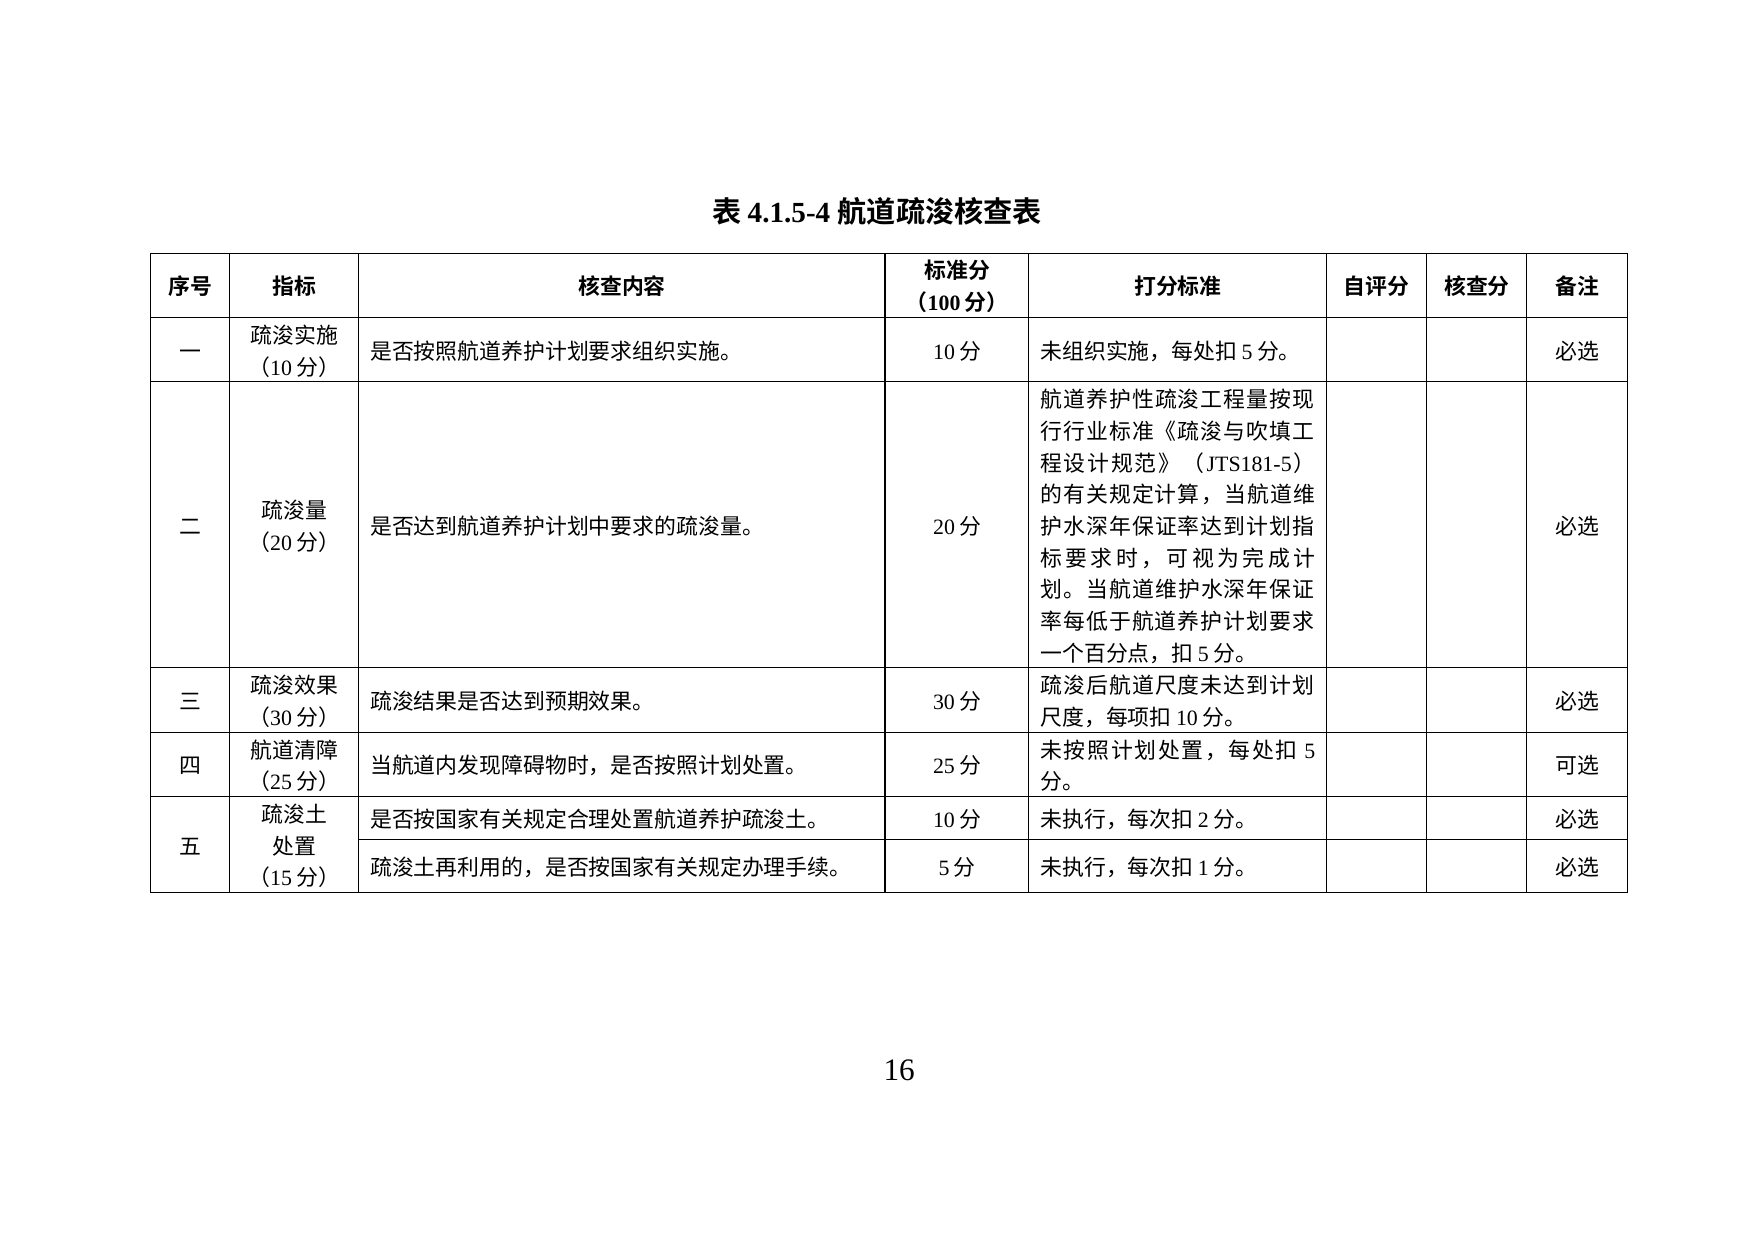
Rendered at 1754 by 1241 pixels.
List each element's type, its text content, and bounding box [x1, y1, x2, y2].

table_cell [1427, 840, 1526, 892]
table_cell 可选 [1527, 733, 1627, 796]
table_cell 航道清障 （25分） [230, 733, 358, 796]
table_cell 30分 [886, 668, 1028, 732]
table_header 核查分 [1427, 254, 1526, 317]
table_header 备注 [1527, 254, 1627, 317]
text 表4.1.5-4 航道疏浚核查表 [150, 189, 1604, 231]
table_cell 10分 [886, 318, 1028, 381]
table_header 核查内容 [359, 254, 884, 317]
table_cell 疏浚土 处置 （15分） [230, 797, 358, 892]
table_cell 未执行，每次扣1分。 [1029, 840, 1326, 892]
table_cell 疏浚结果是否达到预期效果。 [359, 668, 884, 732]
table_cell 航道养护性疏浚工程量按现行行业标准《疏浚与吹填工程设计规范》（JTS181-5）的有关规定计算，当航道维护水深年保证率达到计划指标要求时，可视为完成计划。当航道维护水深年保证率每低于航道养护计划要求一个百分点，扣5分。 [1029, 382, 1326, 667]
table_cell [1427, 382, 1526, 667]
table_cell 四 [151, 733, 229, 796]
table_cell 疏浚后航道尺度未达到计划尺度，每项扣10分。 [1029, 668, 1326, 732]
table_cell 5分 [886, 840, 1028, 892]
table_cell [1427, 318, 1526, 381]
table_cell 必选 [1527, 668, 1627, 732]
table_cell 未按照计划处置，每处扣5分。 [1029, 733, 1326, 796]
table_cell 五 [151, 797, 229, 892]
table_cell 必选 [1527, 840, 1627, 892]
table_cell 是否按国家有关规定合理处置航道养护疏浚土。 [359, 797, 884, 839]
table_cell 25分 [886, 733, 1028, 796]
table_header 指标 [230, 254, 358, 317]
table_header 标准分 （100分） [886, 254, 1028, 317]
table_cell [1327, 840, 1426, 892]
table_header 自评分 [1327, 254, 1426, 317]
table_cell 20分 [886, 382, 1028, 667]
table_cell 三 [151, 668, 229, 732]
table_cell [1327, 797, 1426, 839]
table_cell 必选 [1527, 797, 1627, 839]
table_cell 疏浚量（20分） [230, 382, 358, 667]
table_cell 是否按照航道养护计划要求组织实施。 [359, 318, 884, 381]
table_cell [1327, 382, 1426, 667]
table_header 打分标准 [1029, 254, 1326, 317]
table_cell [1427, 668, 1526, 732]
table_cell 10分 [886, 797, 1028, 839]
table_cell 是否达到航道养护计划中要求的疏浚量。 [359, 382, 884, 667]
table_cell 疏浚效果 （30分） [230, 668, 358, 732]
table_cell [1327, 733, 1426, 796]
table_cell 未执行，每次扣2分。 [1029, 797, 1326, 839]
table_cell 必选 [1527, 318, 1627, 381]
table_cell [1427, 733, 1526, 796]
table_cell 疏浚土再利用的，是否按国家有关规定办理手续。 [359, 840, 884, 892]
table_cell [1327, 668, 1426, 732]
table_cell 疏浚实施（10分） [230, 318, 358, 381]
table_cell 必选 [1527, 382, 1627, 667]
table_cell [1427, 797, 1526, 839]
table_cell 当航道内发现障碍物时，是否按照计划处置。 [359, 733, 884, 796]
table_header 序号 [151, 254, 229, 317]
table_cell 二 [151, 382, 229, 667]
table_cell [1327, 318, 1426, 381]
table_cell 一 [151, 318, 229, 381]
table_cell 未组织实施，每处扣5分。 [1029, 318, 1326, 381]
